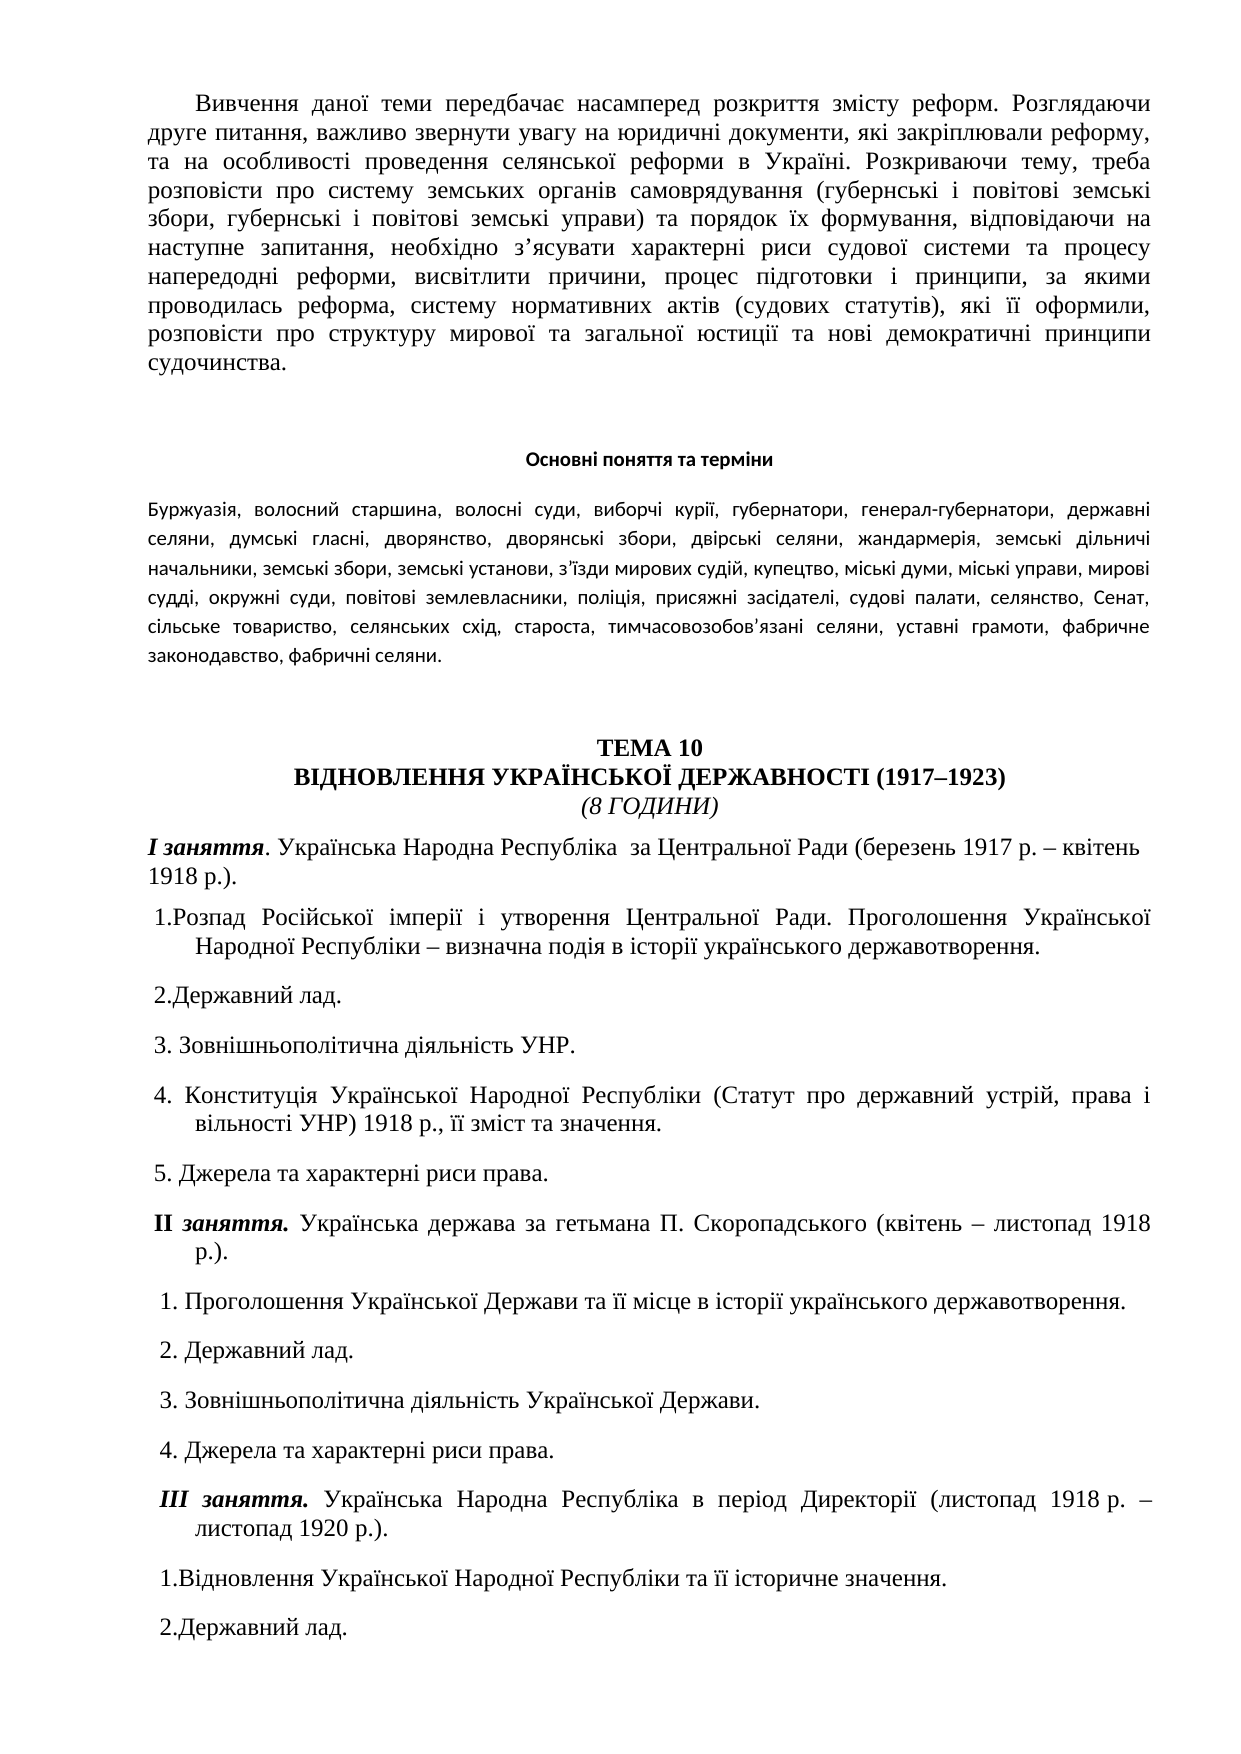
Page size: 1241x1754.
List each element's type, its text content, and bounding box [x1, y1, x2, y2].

list 4. Конституція Української Народної Республіки (Статут про державний устрій, права і вільності УНР) 1918 р., її зміст та значення. [153, 1080, 1152, 1137]
text Тема 10 ВідНОВЛЕННЯ Української державності (1917–1923) (8 години) [148, 733, 1152, 820]
list 5. Джерела та характерні риси права. [153, 1158, 1152, 1187]
list 2.Державний лад. [159, 1612, 1152, 1641]
list 1.Розпад Російської імперії і утворення Центральної Ради. Проголошення Української Народної Республіки – визначна подія в історії українського державотворення. [153, 902, 1152, 960]
list ІІ заняття. Українська держава за гетьмана П. Скоропадського (квітень – листопад 1918 р.). [153, 1208, 1152, 1265]
list 1.Відновлення Української Народної Республіки та її історичне значення. [159, 1563, 1152, 1591]
list 3. Зовнішньополітична діяльність УНР. [153, 1030, 1152, 1059]
text Вивчення даної теми передбачає насамперед розкриття змісту реформ. Розглядаючи друге питання, важливо звернути увагу на юридичні документи, які закріплювали реформу, та на особливості проведення селянської реформи в Україні. Розкриваючи тему, треба розповісти про систему земських органів самоврядування (губернські і повітові земські збори, губернські і повітові земські управи) та порядок їх формування, відповідаючи на наступне запитання, необхідно з’ясувати характерні риси судової системи та процесу напередодні реформи, висвітлити причини, процес підготовки і принципи, за якими проводилась реформа, систему нормативних актів (судових статутів), які її оформили, розповісти про структуру мирової та загальної юстиції та нові демократичні принципи судочинства. [148, 88, 1152, 376]
list ІІІ заняття. Українська Народна Республіка в період Директорії (листопад 1918 р. – листопад 1920 р.). [159, 1484, 1152, 1542]
text I заняття. Українська Народна Республіка за Центральної Ради (березень 1917 р. – квітень 1918 р.). [148, 832, 1152, 890]
list 1. Проголошення Української Держави та її місце в історії українського державотворення. [159, 1286, 1152, 1315]
list 3. Зовнішньополітична діяльність Української Держави. [159, 1385, 1152, 1414]
list 2.Державний лад. [153, 981, 1152, 1009]
text Основні поняття та терміни [148, 446, 1152, 472]
list 2. Державний лад. [159, 1336, 1152, 1364]
list 4. Джерела та характерні риси права. [159, 1435, 1152, 1463]
text Буржуазія, волосний старшина, волосні суди, виборчі курії, губернатори, генерал-губернатори, державні селяни, думські гласні, дворянство, дворянські збори, двірські селяни, жандармерія, земські дільничі начальники, земські збори, земські установи, з’їзди мирових судій, купецтво, міські думи, міські управи, мирові судді, окружні суди, повітові землевласники, поліція, присяжні засідателі, судові палати, селянство, Сенат, сільське товариство, селянських схід, староста, тимчасовозобов’язані селяни, уставні грамоти, фабричне законодавство, фабричні селяни. [148, 496, 1152, 668]
